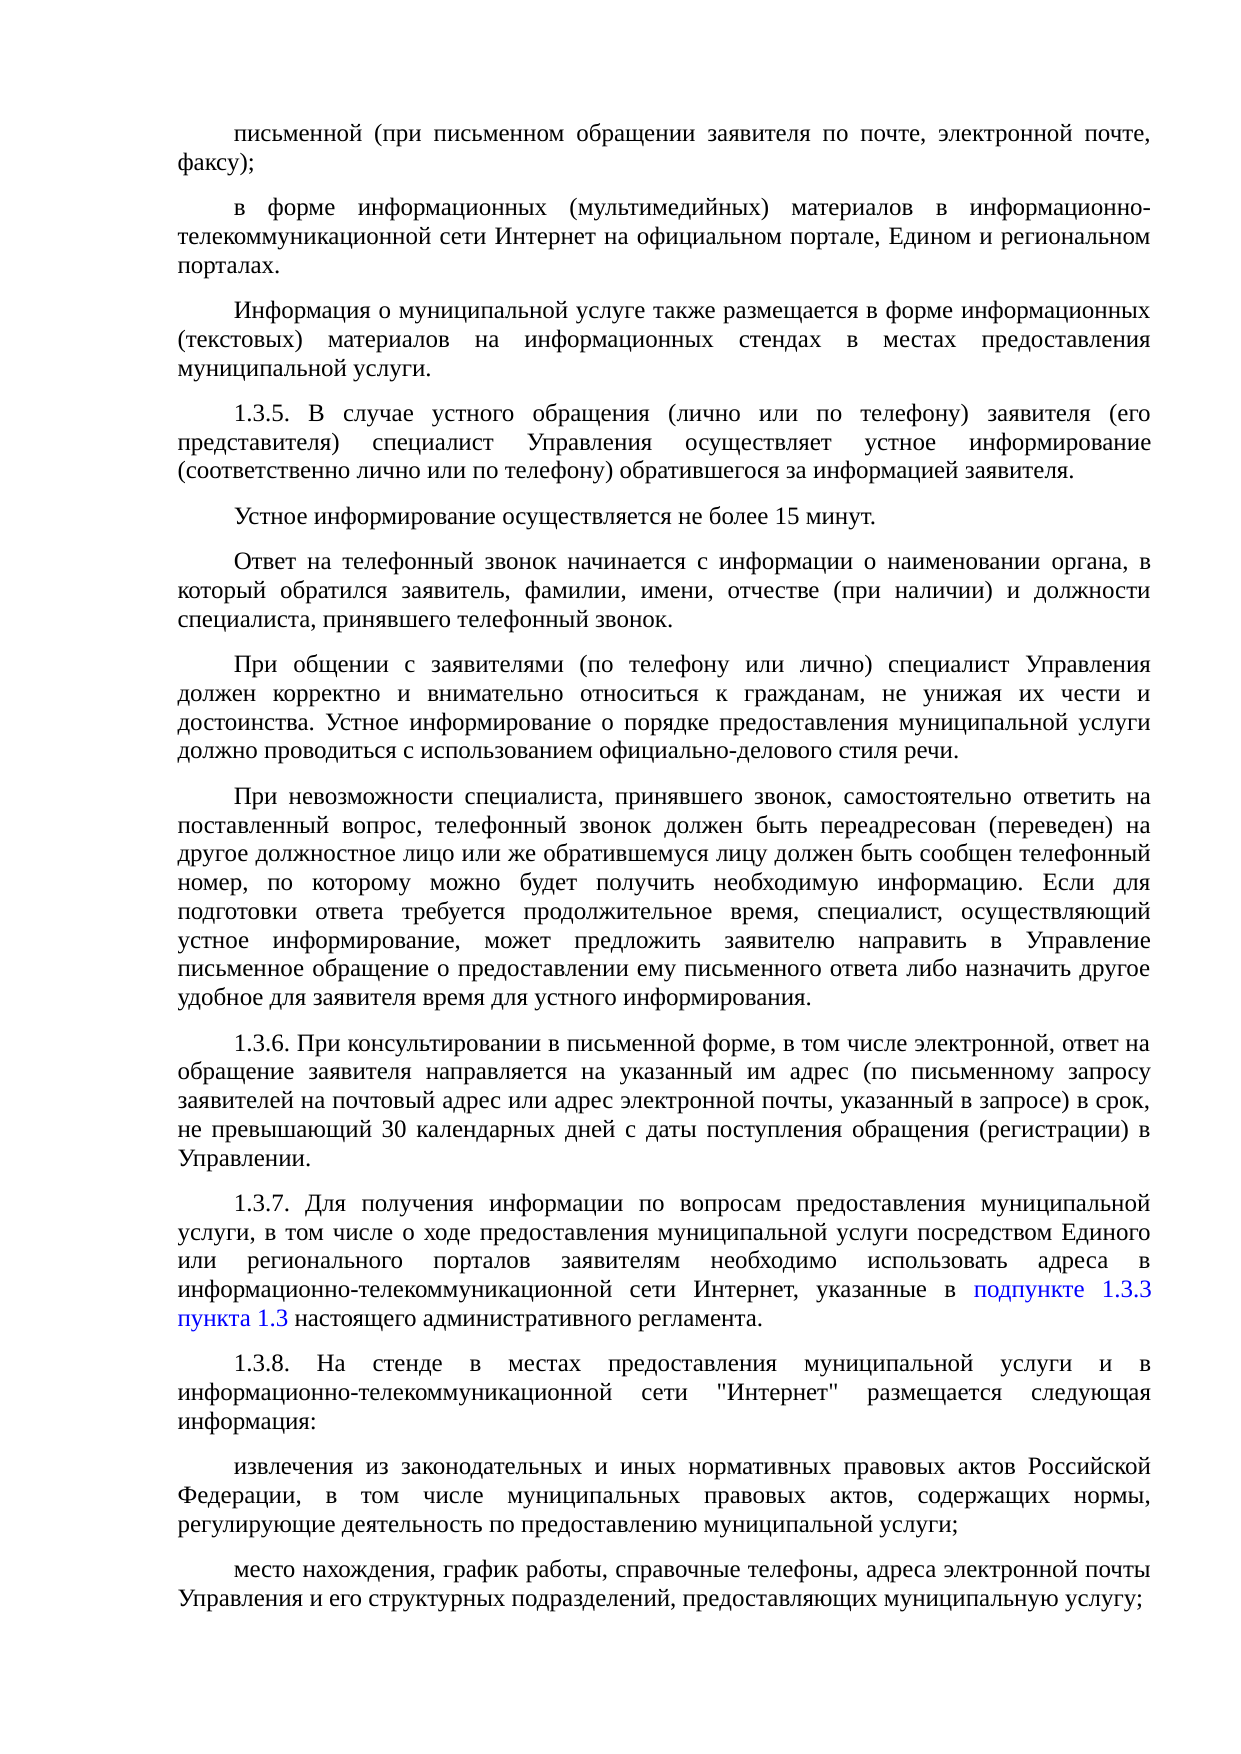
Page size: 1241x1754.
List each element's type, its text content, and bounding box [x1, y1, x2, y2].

text письменной (при письменном обращении заявителя по почте, электронной почте, факсу); [177, 118, 1152, 176]
text Информация о муниципальной услуге также размещается в форме информационных (текстовых) материалов на информационных стендах в местах предоставления муниципальной услуги. [177, 295, 1152, 381]
text 1.3.5. В случае устного обращения (лично или по телефону) заявителя (его представителя) специалист Управления осуществляет устное информирование (соответственно лично или по телефону) обратившегося за информацией заявителя. [177, 398, 1152, 484]
text При невозможности специалиста, принявшего звонок, самостоятельно ответить на поставленный вопрос, телефонный звонок должен быть переадресован (переведен) на другое должностное лицо или же обратившемуся лицу должен быть сообщен телефонный номер, по которому можно будет получить необходимую информацию. Если для подготовки ответа требуется продолжительное время, специалист, осуществляющий устное информирование, может предложить заявителю направить в Управление письменное обращение о предоставлении ему письменного ответа либо назначить другое удобное для заявителя время для устного информирования. [177, 781, 1152, 1011]
text 1.3.8. На стенде в местах предоставления муниципальной услуги и в информационно-телекоммуникационной сети "Интернет" размещается следующая информация: [177, 1348, 1152, 1435]
text место нахождения, график работы, справочные телефоны, адреса электронной почты Управления и его структурных подразделений, предоставляющих муниципальную услугу; [177, 1554, 1152, 1612]
text извлечения из законодательных и иных нормативных правовых актов Российской Федерации, в том числе муниципальных правовых актов, содержащих нормы, регулирующие деятельность по предоставлению муниципальной услуги; [177, 1451, 1152, 1538]
text в форме информационных (мультимедийных) материалов в информационно-телекоммуникационной сети Интернет на официальном портале, Едином и региональном порталах. [177, 192, 1152, 278]
text При общении с заявителями (по телефону или лично) специалист Управления должен корректно и внимательно относиться к гражданам, не унижая их чести и достоинства. Устное информирование о порядке предоставления муниципальной услуги должно проводиться с использованием официально-делового стиля речи. [177, 649, 1152, 764]
text 1.3.7. Для получения информации по вопросам предоставления муниципальной услуги, в том числе о ходе предоставления муниципальной услуги посредством Единого или регионального порталов заявителям необходимо использовать адреса в информационно-телекоммуникационной сети Интернет, указанные в подпункте 1.3.3 пункта 1.3 настоящего административного регламента. [177, 1188, 1152, 1332]
text Ответ на телефонный звонок начинается с информации о наименовании органа, в который обратился заявитель, фамилии, имени, отчестве (при наличии) и должности специалиста, принявшего телефонный звонок. [177, 546, 1152, 633]
text Устное информирование осуществляется не более 15 минут. [177, 501, 1152, 530]
text 1.3.6. При консультировании в письменной форме, в том числе электронной, ответ на обращение заявителя направляется на указанный им адрес (по письменному запросу заявителей на почтовый адрес или адрес электронной почты, указанный в запросе) в срок, не превышающий 30 календарных дней с даты поступления обращения (регистрации) в Управлении. [177, 1028, 1152, 1171]
